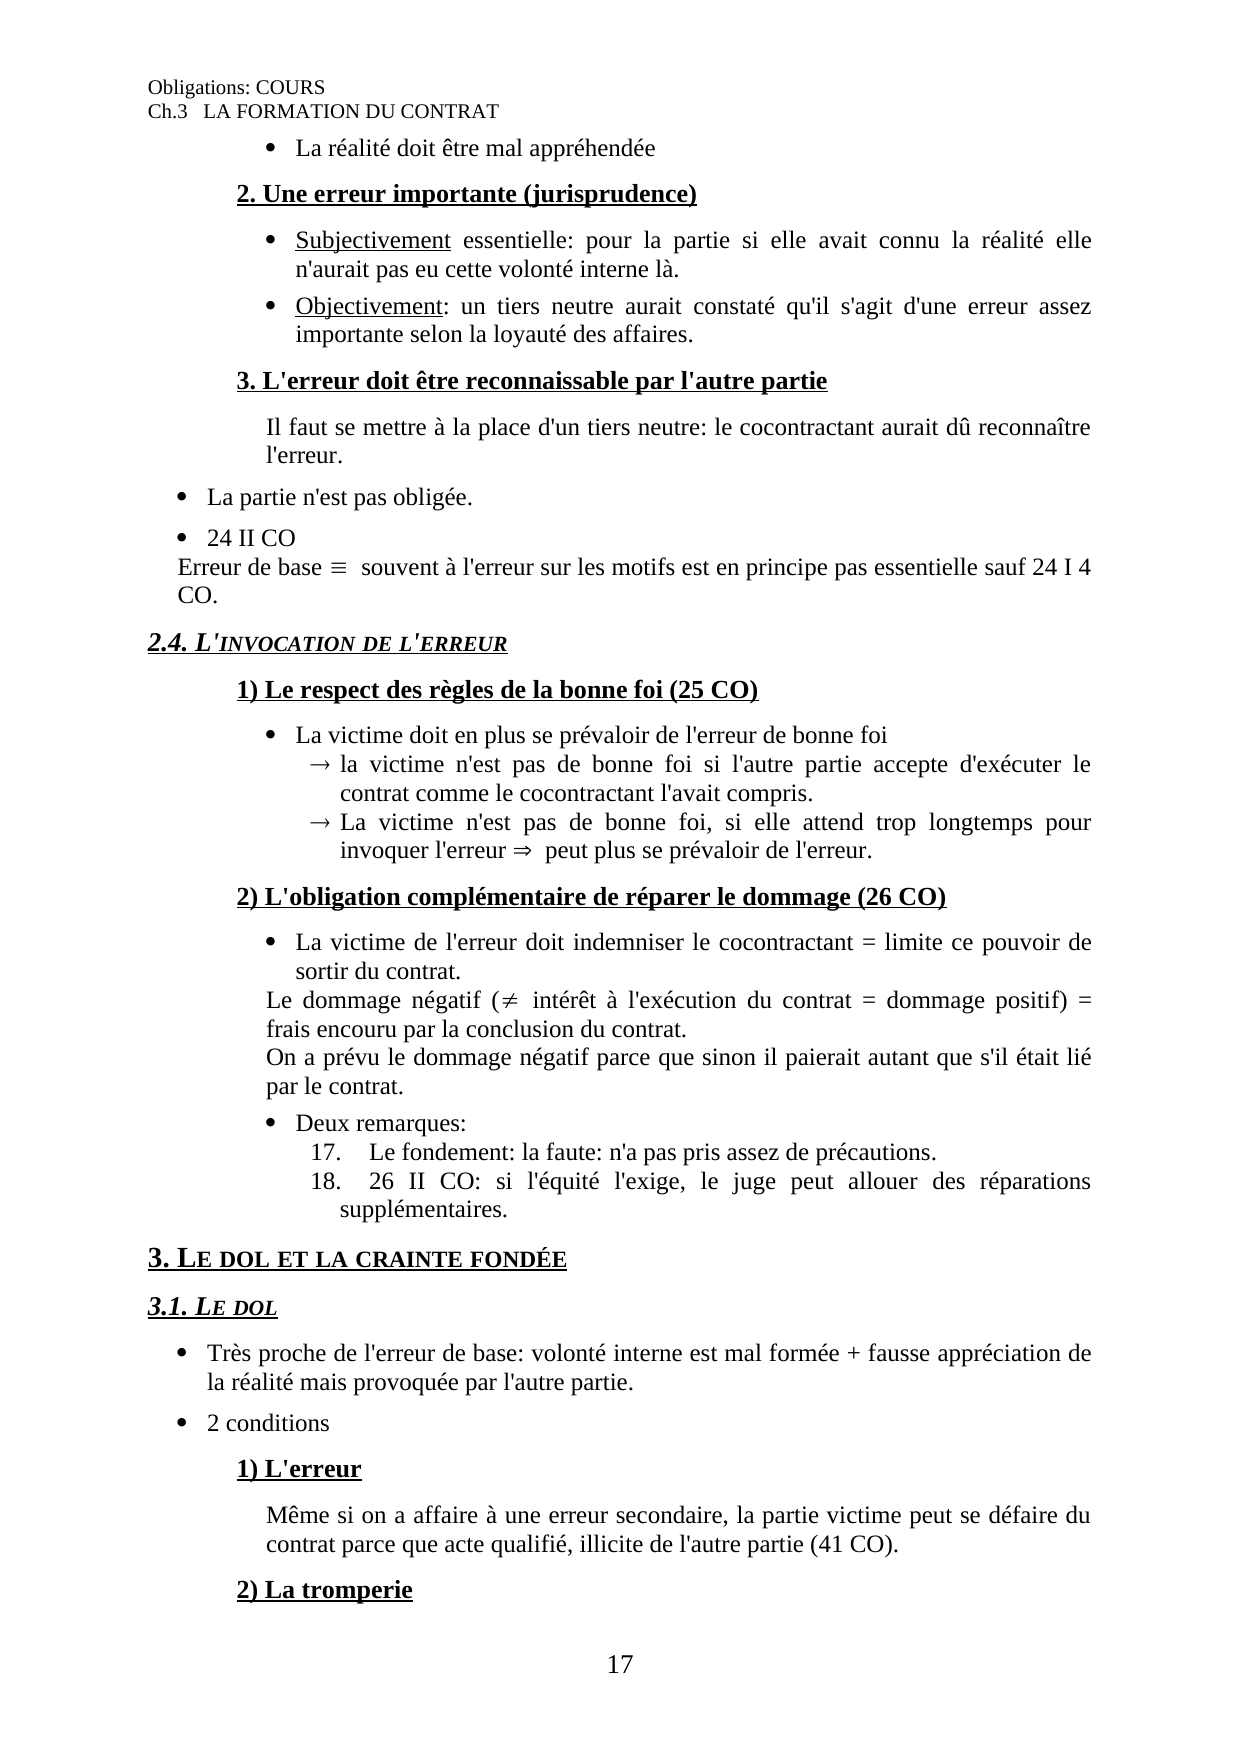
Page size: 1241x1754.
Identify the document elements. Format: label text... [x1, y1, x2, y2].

list Subjectivement essentielle: pour la partie si elle avait connu la réalité elle n'aurait pas eu cette volonté interne là. [266, 225, 1092, 282]
text 1) Le respect des règles de la bonne foi (25 CO) [236, 674, 1092, 704]
list 24 II CO [177, 523, 1092, 552]
text Même si on a affaire à une erreur secondaire, la partie victime peut se défaire du contrat parce que acte qualifié, illicite de l'autre partie (41 CO). [266, 1500, 1092, 1557]
text 3. L'erreur doit être reconnaissable par l'autre partie [236, 365, 1092, 395]
list La victime n'est pas de bonne foi, si elle attend trop longtemps pour invoquer l'erreur peut plus se prévaloir de l'erreur. [310, 807, 1092, 864]
list Très proche de l'erreur de base: volonté interne est mal formée + fausse appréciation de la réalité mais provoquée par l'autre partie. [177, 1338, 1092, 1395]
list 2 conditions [177, 1408, 1092, 1437]
text 3. Le dol et la crainte fondée [148, 1240, 1092, 1273]
text 2) L'obligation complémentaire de réparer le dommage (26 CO) [236, 881, 1092, 911]
text 2) La tromperie [236, 1574, 1092, 1604]
text 3.1. Le dol [148, 1290, 1092, 1321]
list La victime de l'erreur doit indemniser le cocontractant = limite ce pouvoir de sortir du contrat. [266, 927, 1092, 985]
list La partie n'est pas obligée. [177, 482, 1092, 510]
list La réalité doit être mal appréhendée [266, 133, 1092, 162]
list Le fondement: la faute: n'a pas pris assez de précautions. [310, 1137, 1092, 1166]
list 26 II CO: si l'équité l'exige, le juge peut allouer des réparations supplémentaires. [310, 1166, 1092, 1223]
list Deux remarques: [266, 1108, 1092, 1137]
text 2. Une erreur importante (jurisprudence) [236, 178, 1092, 208]
text On a prévu le dommage négatif parce que sinon il paierait autant que s'il était lié par le contrat. [266, 1042, 1092, 1100]
text Le dommage négatif (intérêt à l'exécution du contrat = dommage positif) = frais encouru par la conclusion du contrat. [266, 985, 1092, 1042]
list La victime doit en plus se prévaloir de l'erreur de bonne foi [266, 720, 1092, 749]
text Erreur de base souvent à l'erreur sur les motifs est en principe pas essentielle sauf 24 I 4 CO. [177, 552, 1092, 609]
list Objectivement: un tiers neutre aurait constaté qu'il s'agit d'une erreur assez importante selon la loyauté des affaires. [266, 291, 1092, 348]
text 2.4. L'invocation de l'erreur [148, 626, 1092, 657]
text Il faut se mettre à la place d'un tiers neutre: le cocontractant aurait dû reconnaître l'erreur. [266, 412, 1092, 469]
text 1) L'erreur [236, 1453, 1092, 1483]
list la victime n'est pas de bonne foi si l'autre partie accepte d'exécuter le contrat comme le cocontractant l'avait compris. [310, 749, 1092, 807]
